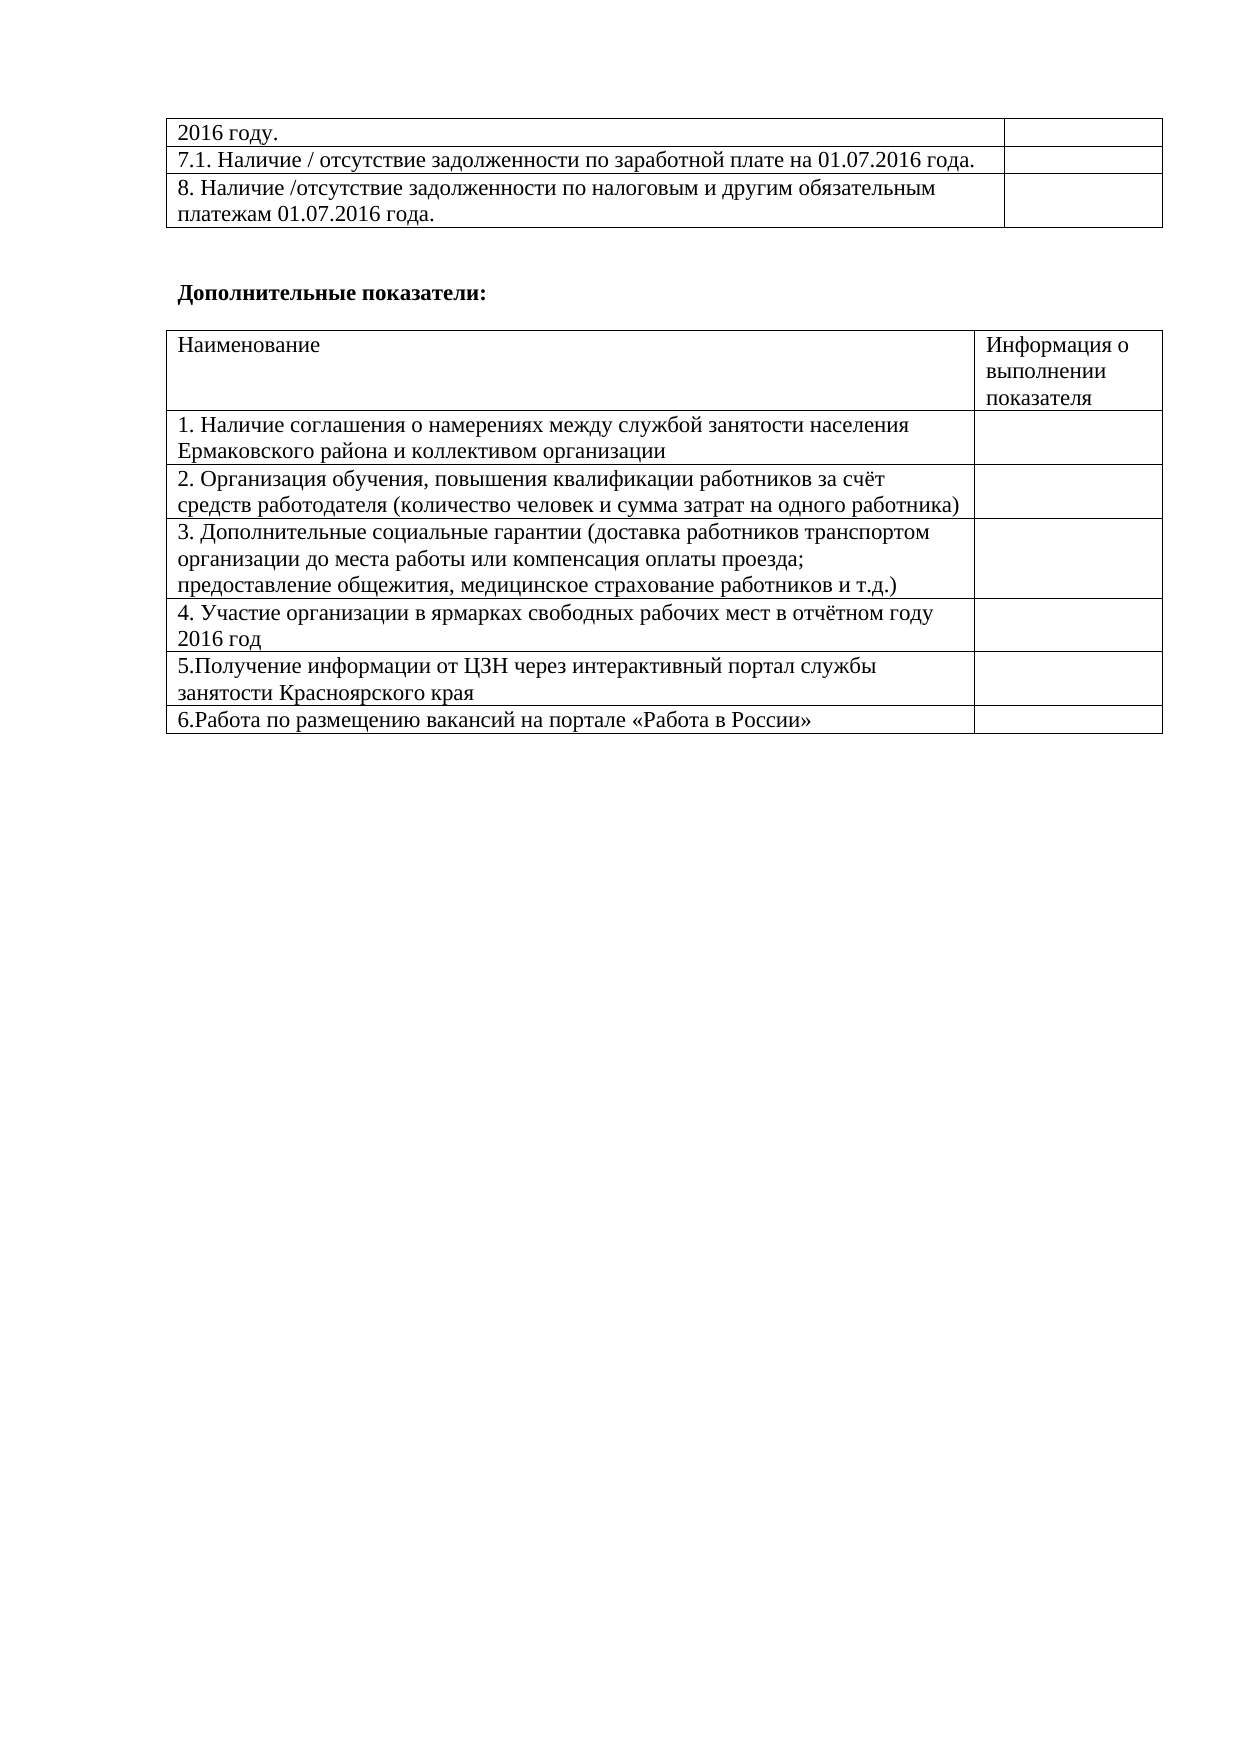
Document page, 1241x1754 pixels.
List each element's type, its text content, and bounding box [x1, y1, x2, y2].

table_cell [1005, 147, 1162, 173]
table_cell [975, 519, 1162, 597]
table_cell 6.Работа по размещению вакансий на портале «Работа в России» [167, 706, 974, 732]
table_cell [975, 465, 1162, 517]
table_header Информация о выполнении показателя [975, 331, 1162, 410]
table_cell 5.Получение информации от ЦЗН через интерактивный портал службы занятости Красноярского края [167, 652, 974, 705]
table_cell 2. Организация обучения, повышения квалификации работников за счёт средств работодателя (количество человек и сумма затрат на одного работника) [167, 465, 974, 517]
table_cell [975, 599, 1162, 651]
table_cell 4. Участие организации в ярмарках свободных рабочих мест в отчётном году 2016 год [167, 599, 974, 651]
text Дополнительные показатели: [177, 279, 1152, 305]
table_cell [975, 652, 1162, 705]
table_cell [1005, 119, 1162, 146]
table_cell 8. Наличие /отсутствие задолженности по налоговым и другим обязательным платежам 01.07.2016 года. [167, 174, 1004, 227]
table_header Наименование [167, 331, 974, 410]
table_cell 3. Дополнительные социальные гарантии (доставка работников транспортом организации до места работы или компенсация оплаты проезда; предоставление общежития, медицинское страхование работников и т.д.) [167, 519, 974, 597]
table_cell 7.1. Наличие / отсутствие задолженности по заработной плате на 01.07.2016 года. [167, 147, 1004, 173]
table_cell [975, 411, 1162, 464]
table_cell [975, 706, 1162, 732]
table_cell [167, 119, 1004, 146]
table_cell [1005, 174, 1162, 227]
table_cell 1. Наличие соглашения о намерениях между службой занятости населения Ермаковского района и коллективом организации [167, 411, 974, 464]
